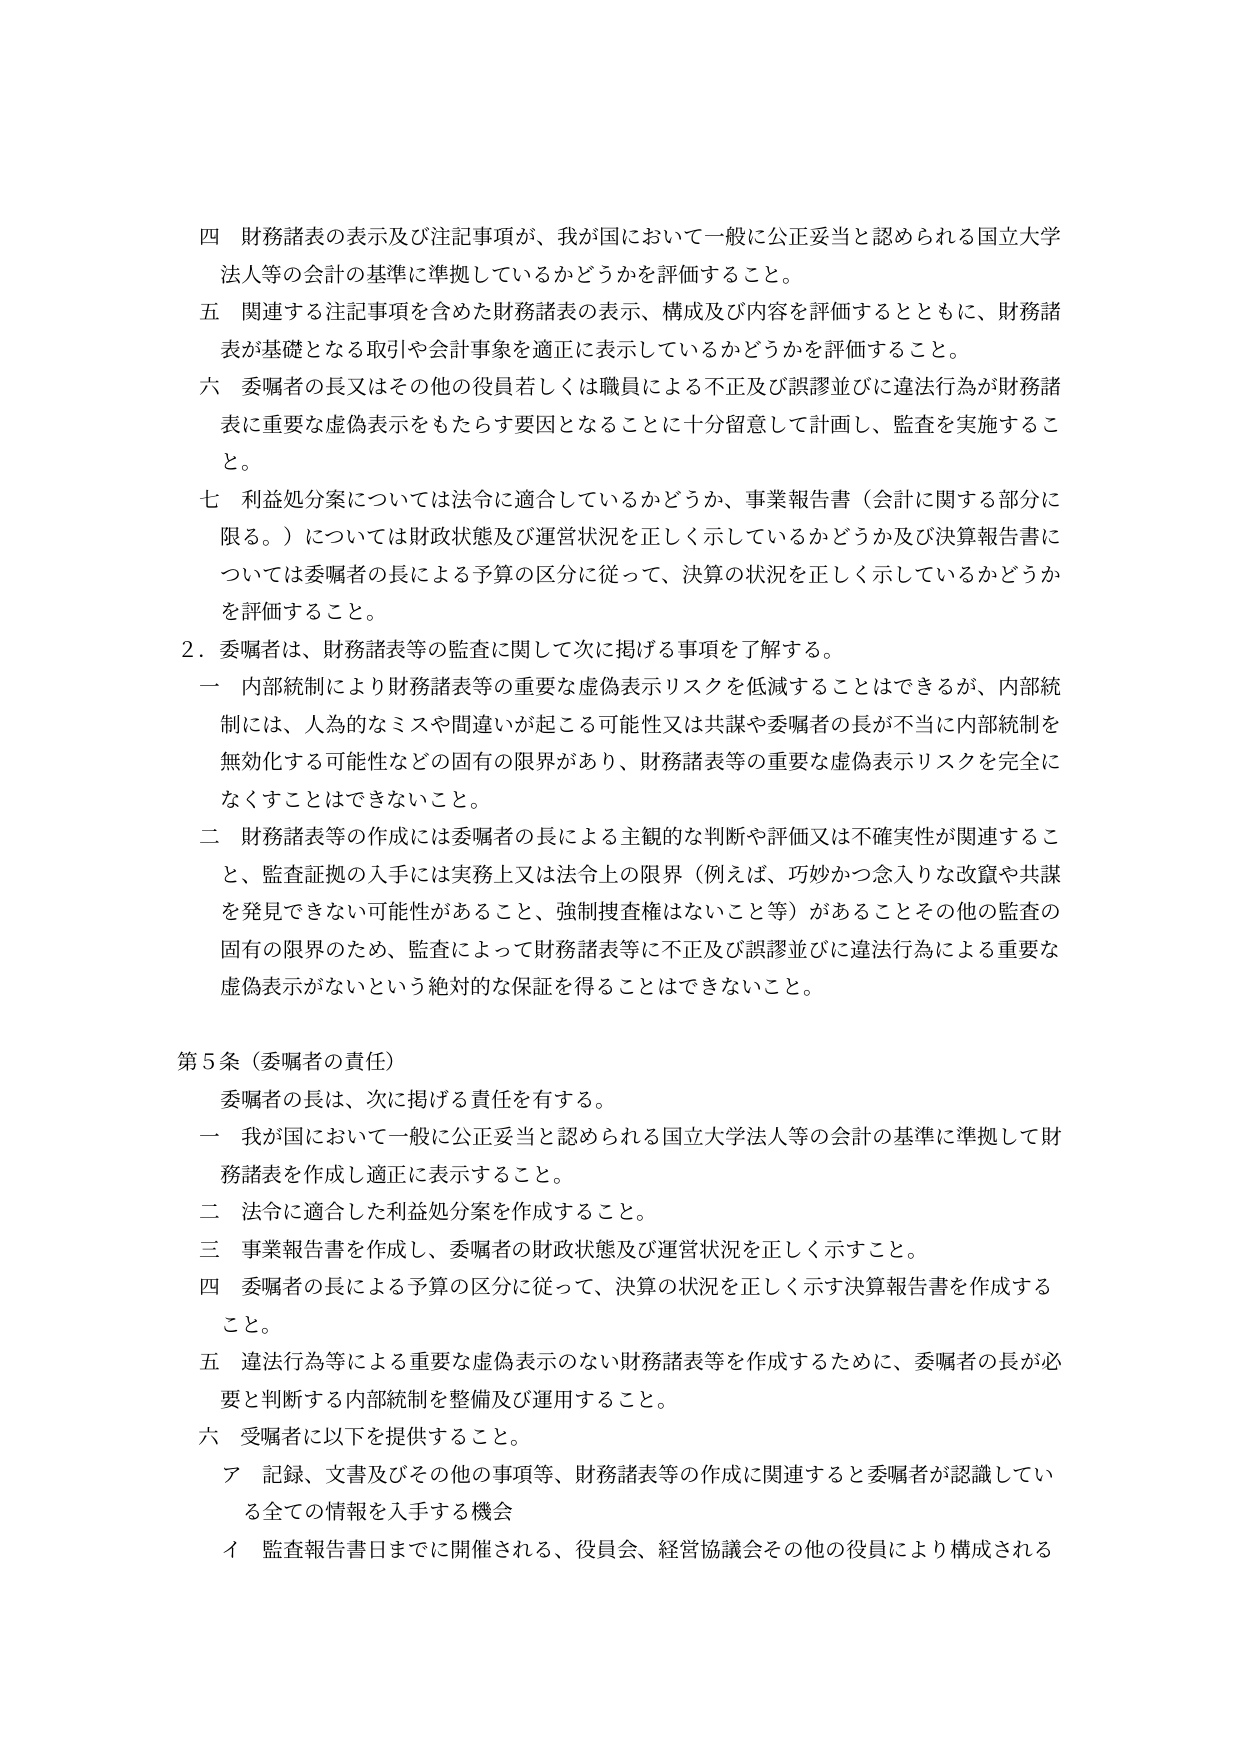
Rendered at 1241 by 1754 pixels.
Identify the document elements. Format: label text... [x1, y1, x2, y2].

text 六 委嘱者の長又はその他の役員若しくは職員による不正及び誤謬並びに違法行為が財務諸表に重要な虚偽表示をもたらす要因となることに十分留意して計画し、監査を実施すること。 [199, 367, 1063, 479]
text 一 内部統制により財務諸表等の重要な虚偽表示リスクを低減することはできるが、内部統制には、人為的なミスや間違いが起こる可能性又は共謀や委嘱者の長が不当に内部統制を無効化する可能性などの固有の限界があり、財務諸表等の重要な虚偽表示リスクを完全になくすことはできないこと。 [199, 667, 1063, 817]
text 七 利益処分案については法令に適合しているかどうか、事業報告書（会計に関する部分に限る。）については財政状態及び運営状況を正しく示しているかどうか及び決算報告書については委嘱者の長による予算の区分に従って、決算の状況を正しく示しているかどうかを評価すること。 [199, 479, 1063, 629]
text 委嘱者の長は、次に掲げる責任を有する。 [199, 1079, 1063, 1117]
text 二 法令に適合した利益処分案を作成すること。 [199, 1192, 1063, 1229]
text 四 委嘱者の長による予算の区分に従って、決算の状況を正しく示す決算報告書を作成すること。 [199, 1267, 1063, 1342]
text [221, 1529, 1063, 1567]
text 四 財務諸表の表示及び注記事項が、我が国において一般に公正妥当と認められる国立大学法人等の会計の基準に準拠しているかどうかを評価すること。 [199, 217, 1063, 292]
text ア 記録、文書及びその他の事項等、財務諸表等の作成に関連すると委嘱者が認識している全ての情報を入手する機会 [221, 1454, 1063, 1529]
text 二 財務諸表等の作成には委嘱者の長による主観的な判断や評価又は不確実性が関連すること、監査証拠の入手には実務上又は法令上の限界（例えば、巧妙かつ念入りな改竄や共謀を発見できない可能性があること、強制捜査権はないこと等）があることその他の監査の固有の限界のため、監査によって財務諸表等に不正及び誤謬並びに違法行為による重要な虚偽表示がないという絶対的な保証を得ることはできないこと。 [199, 817, 1063, 1004]
text 三 事業報告書を作成し、委嘱者の財政状態及び運営状況を正しく示すこと。 [199, 1229, 1063, 1267]
text 五 関連する注記事項を含めた財務諸表の表示、構成及び内容を評価するとともに、財務諸表が基礎となる取引や会計事象を適正に表示しているかどうかを評価すること。 [199, 292, 1063, 367]
text 第５条（委嘱者の責任） [177, 1042, 1063, 1079]
text 一 我が国において一般に公正妥当と認められる国立大学法人等の会計の基準に準拠して財務諸表を作成し適正に表示すること。 [199, 1117, 1063, 1192]
text 五 違法行為等による重要な虚偽表示のない財務諸表等を作成するために、委嘱者の長が必要と判断する内部統制を整備及び運用すること。 [199, 1342, 1063, 1417]
text ２．委嘱者は、財務諸表等の監査に関して次に掲げる事項を了解する。 [177, 629, 1063, 667]
text 六 受嘱者に以下を提供すること。 [177, 1417, 1063, 1454]
